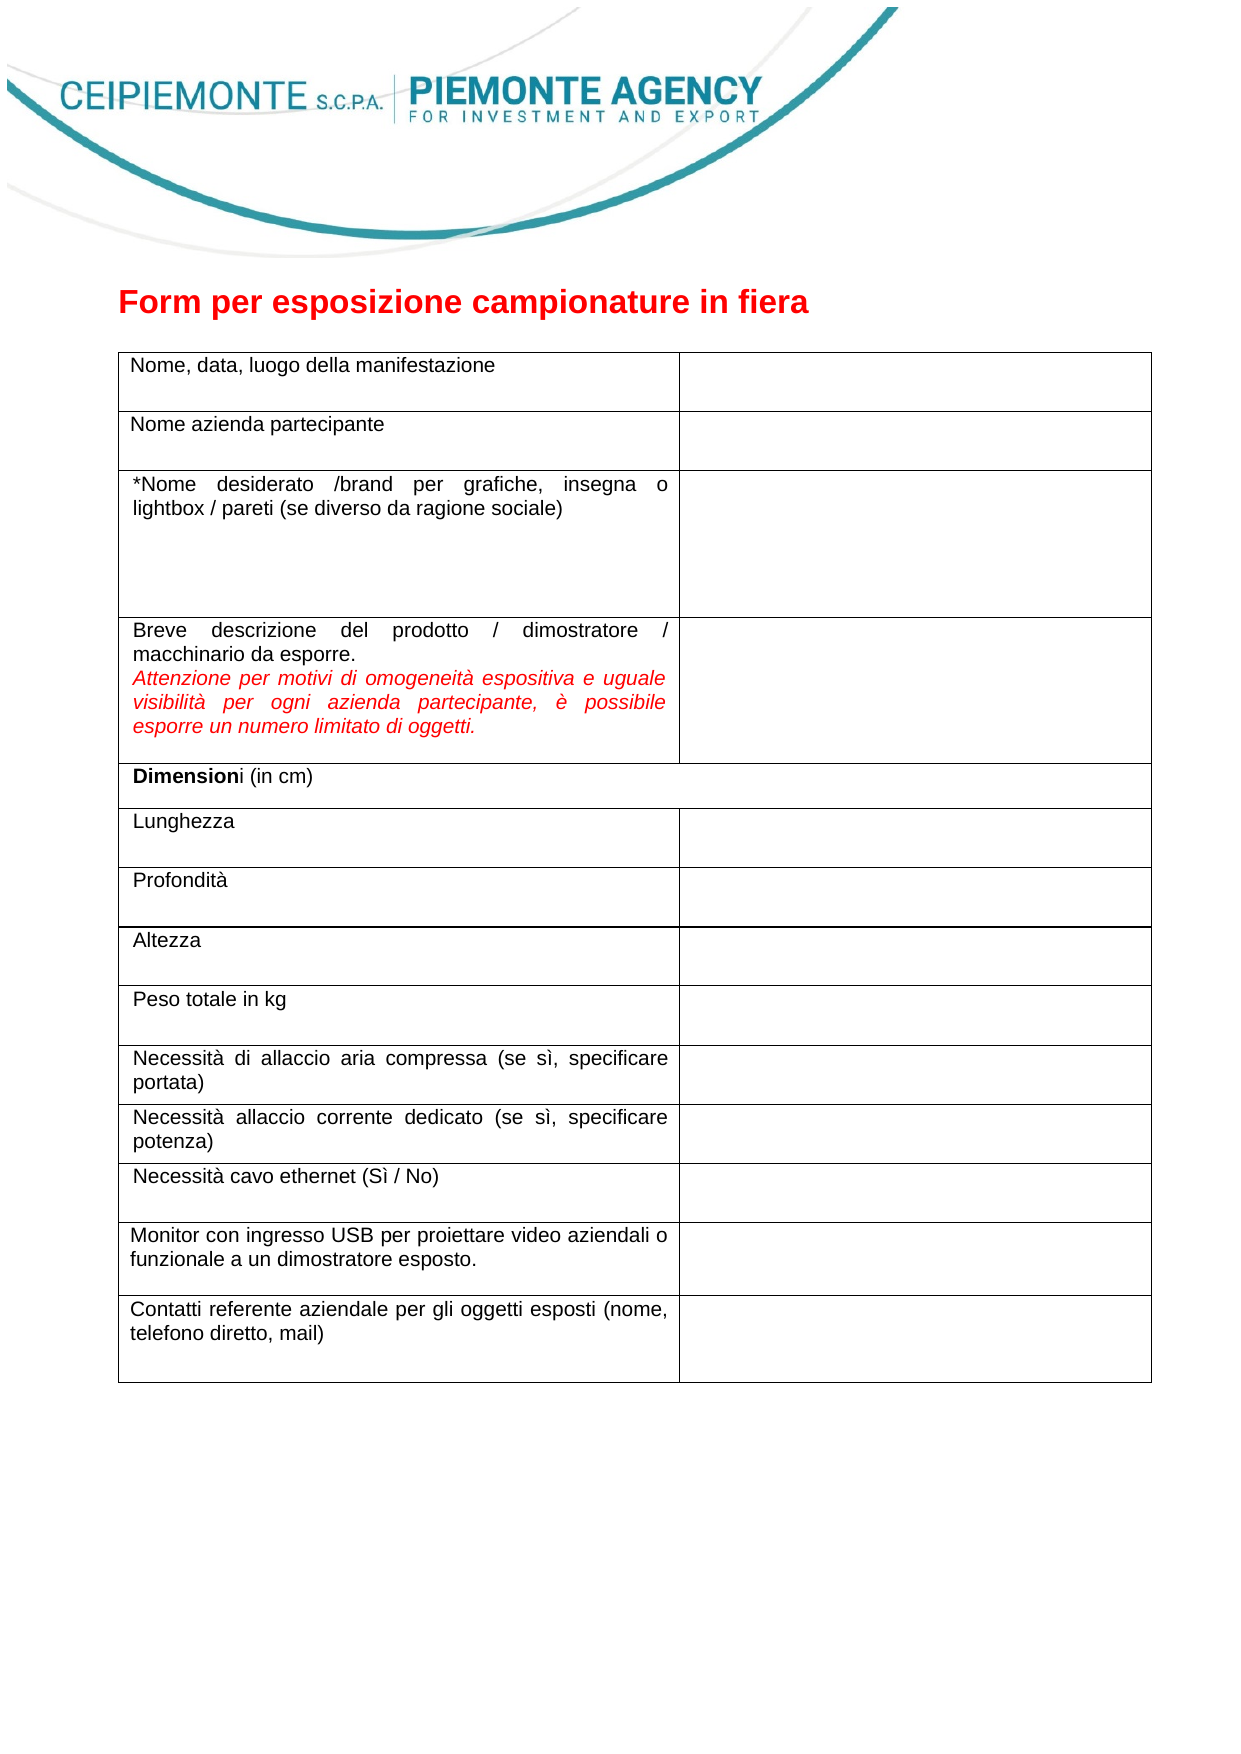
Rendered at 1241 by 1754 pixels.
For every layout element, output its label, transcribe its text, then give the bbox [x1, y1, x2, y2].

picture [5, 7, 1236, 257]
table_cell [680, 986, 1151, 1044]
table_cell [680, 809, 1151, 867]
table_cell Monitor con ingresso USB per proiettare video aziendali o funzionale a un dimostratore esposto. [119, 1223, 679, 1295]
table_cell Dimensioni (in cm) [119, 764, 1151, 808]
table_cell [680, 1296, 1151, 1382]
table_cell Necessità cavo ethernet (Sì / No) [119, 1164, 679, 1222]
table_cell Necessità di allaccio aria compressa (se sì, specificare portata) [119, 1046, 679, 1103]
table_cell *Nome desiderato /brand per grafiche, insegna o lightbox / pareti (se diverso da ragione sociale) [119, 471, 679, 617]
table_cell [680, 1046, 1151, 1103]
table_cell [680, 1223, 1151, 1295]
table_cell Altezza [119, 928, 679, 985]
table_cell [680, 1164, 1151, 1222]
table_cell [680, 868, 1151, 926]
table_cell [680, 1105, 1151, 1163]
table_cell Breve descrizione del prodotto / dimostratore / macchinario da esporre. Attenzione per motivi di omogeneità espositiva e uguale visibilità per ogni azienda partecipante, è possibile esporre un numero limitato di oggetti. [119, 618, 679, 763]
table_header Nome, data, luogo della manifestazione [119, 353, 679, 411]
table_cell Profondità [119, 868, 679, 926]
table_cell Peso totale in kg [119, 986, 679, 1044]
table_cell [680, 928, 1151, 985]
table_cell [680, 412, 1151, 470]
table_header [680, 353, 1151, 411]
text Form per esposizione campionature in fiera [118, 257, 1122, 321]
table_cell [680, 618, 1151, 763]
table_cell [680, 471, 1151, 617]
table_cell Nome azienda partecipante [119, 412, 679, 470]
table_cell Contatti referente aziendale per gli oggetti esposti (nome, telefono diretto, mail) [119, 1296, 679, 1382]
table_cell Necessità allaccio corrente dedicato (se sì, specificare potenza) [119, 1105, 679, 1163]
table_cell Lunghezza [119, 809, 679, 867]
